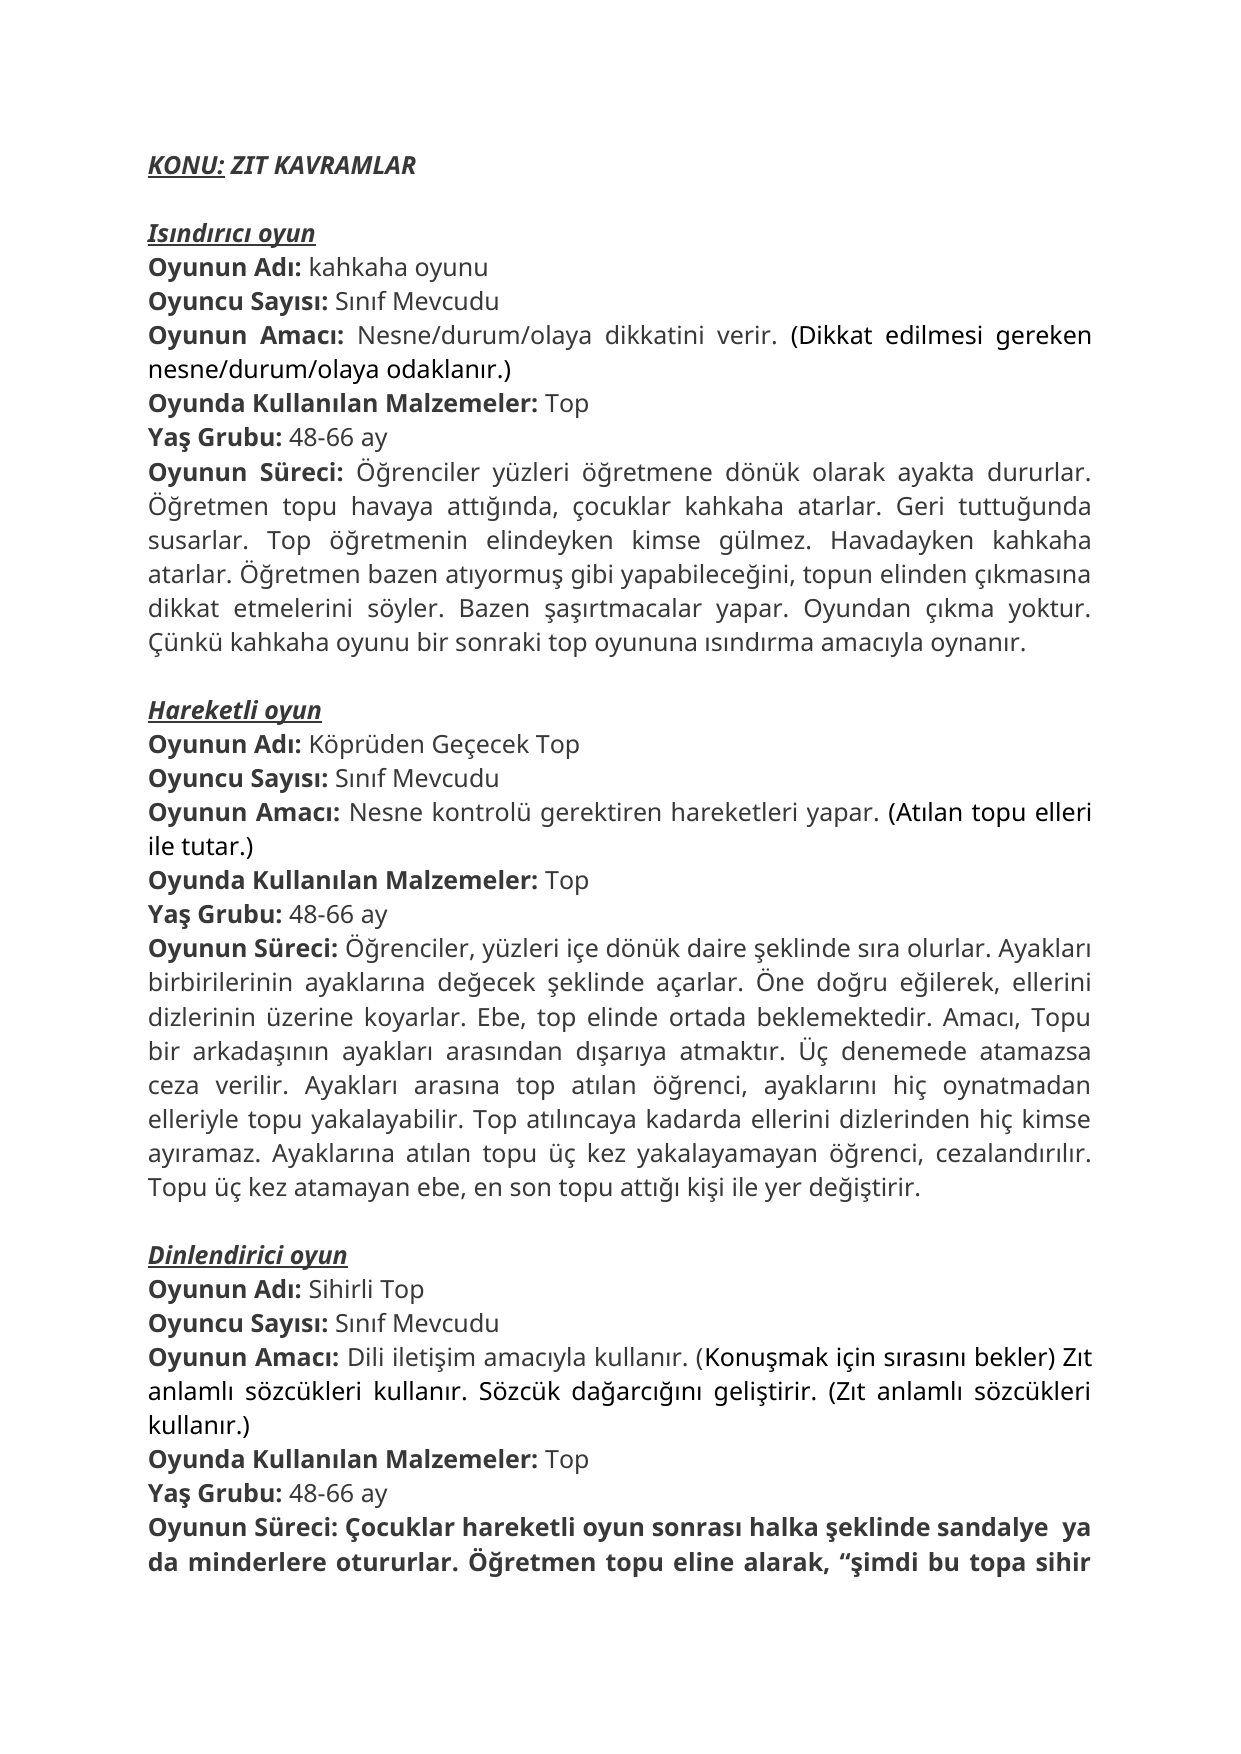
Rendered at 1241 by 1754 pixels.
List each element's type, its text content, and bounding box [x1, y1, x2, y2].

text Hareketli oyun [148, 693, 1093, 727]
text Oyunun Adı: Sihirli Top [148, 1272, 1093, 1306]
text Oyuncu Sayısı: Sınıf Mevcudu [148, 284, 1093, 318]
text Oyunun Amacı: Nesne/durum/olaya dikkatini verir. (Dikkat edilmesi gereken nesne/durum/olaya odaklanır.) [148, 318, 1093, 386]
text Oyunda Kullanılan Malzemeler: Top [148, 1442, 1093, 1476]
text Yaş Grubu: 48-66 ay [148, 897, 1093, 931]
text Yaş Grubu: 48-66 ay [148, 420, 1093, 454]
text Oyuncu Sayısı: Sınıf Mevcudu [148, 761, 1093, 795]
text Oyuncu Sayısı: Sınıf Mevcudu [148, 1306, 1093, 1340]
text Isındırıcı oyun [148, 216, 1093, 250]
text Oyunun Adı: kahkaha oyunu [148, 250, 1093, 284]
text Yaş Grubu: 48-66 ay [148, 1476, 1093, 1510]
text Oyunun Amacı: Dili iletişim amacıyla kullanır. (Konuşmak için sırasını bekler) Zıt anlamlı sözcükleri kullanır. Sözcük dağarcığını geliştirir. (Zıt anlamlı sözcükleri kullanır.) [148, 1340, 1093, 1442]
text Oyunun Adı: Köprüden Geçecek Top [148, 727, 1093, 761]
text Oyunun Süreci: Öğrenciler, yüzleri içe dönük daire şeklinde sıra olurlar. Ayakları birbirilerinin ayaklarına değecek şeklinde açarlar. Öne doğru eğilerek, ellerini dizlerinin üzerine koyarlar. Ebe, top elinde ortada beklemektedir. Amacı, Topu bir arkadaşının ayakları arasından dışarıya atmaktır. Üç denemede atamazsa ceza verilir. Ayakları arasına top atılan öğrenci, ayaklarını hiç oynatmadan elleriyle topu yakalayabilir. Top atılıncaya kadarda ellerini dizlerinden hiç kimse ayıramaz. Ayaklarına atılan topu üç kez yakalayamayan öğrenci, cezalandırılır. Topu üç kez atamayan ebe, en son topu attığı kişi ile yer değiştirir. [148, 931, 1093, 1203]
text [148, 1510, 1093, 1578]
text Oyunda Kullanılan Malzemeler: Top [148, 863, 1093, 897]
text Oyunda Kullanılan Malzemeler: Top [148, 386, 1093, 420]
text Oyunun Süreci: Öğrenciler yüzleri öğretmene dönük olarak ayakta dururlar. Öğretmen topu havaya attığında, çocuklar kahkaha atarlar. Geri tuttuğunda susarlar. Top öğretmenin elindeyken kimse gülmez. Havadayken kahkaha atarlar. Öğretmen bazen atıyormuş gibi yapabileceğini, topun elinden çıkmasına dikkat etmelerini söyler. Bazen şaşırtmacalar yapar. Oyundan çıkma yoktur. Çünkü kahkaha oyunu bir sonraki top oyununa ısındırma amacıyla oynanır. [148, 454, 1093, 658]
text KONU: ZIT KAVRAMLAR [148, 148, 1093, 182]
text Oyunun Amacı: Nesne kontrolü gerektiren hareketleri yapar. (Atılan topu elleri ile tutar.) [148, 795, 1093, 863]
text Dinlendirici oyun [148, 1238, 1093, 1272]
